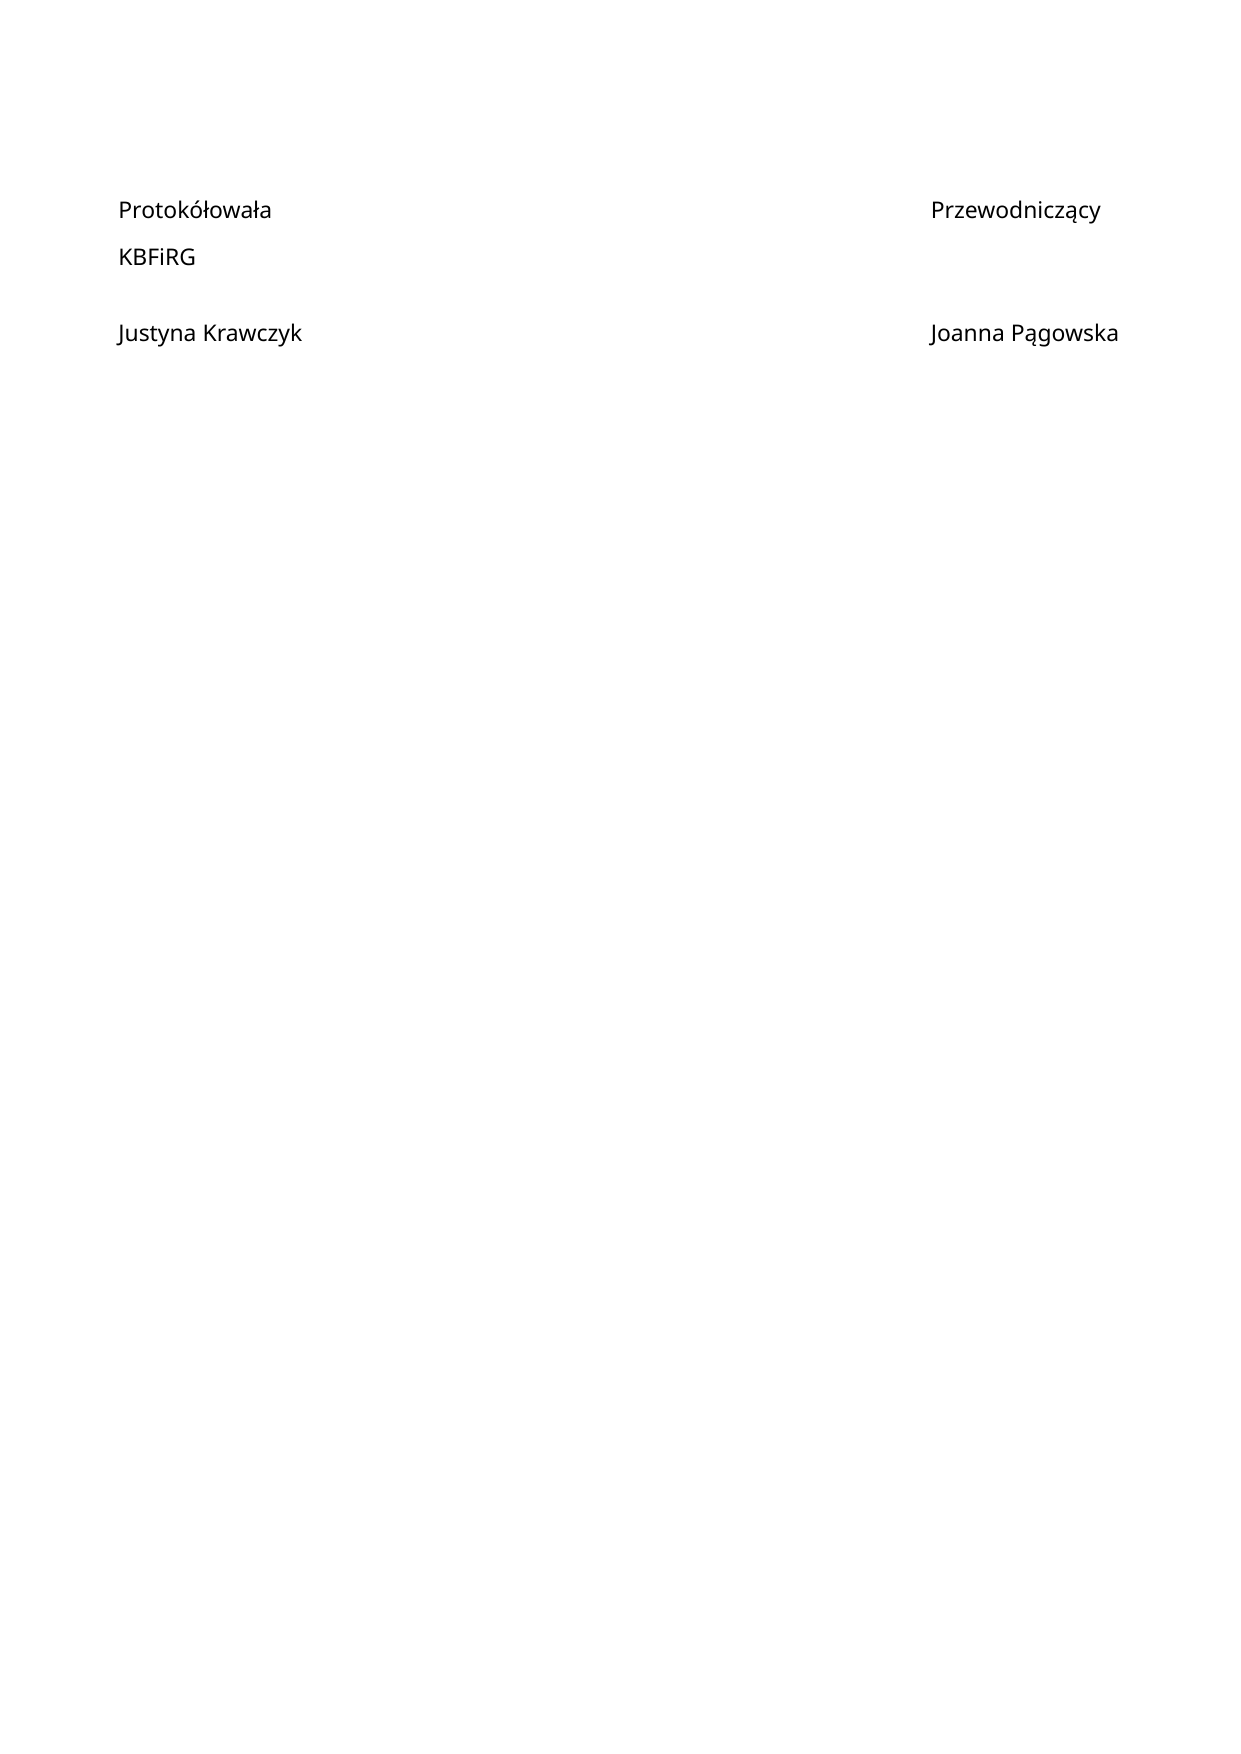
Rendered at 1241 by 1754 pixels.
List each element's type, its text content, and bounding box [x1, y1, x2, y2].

text Justyna Krawczyk Joanna Pągowska [118, 317, 1122, 348]
text Protokółowała Przewodniczący KBFiRG [118, 194, 1122, 272]
